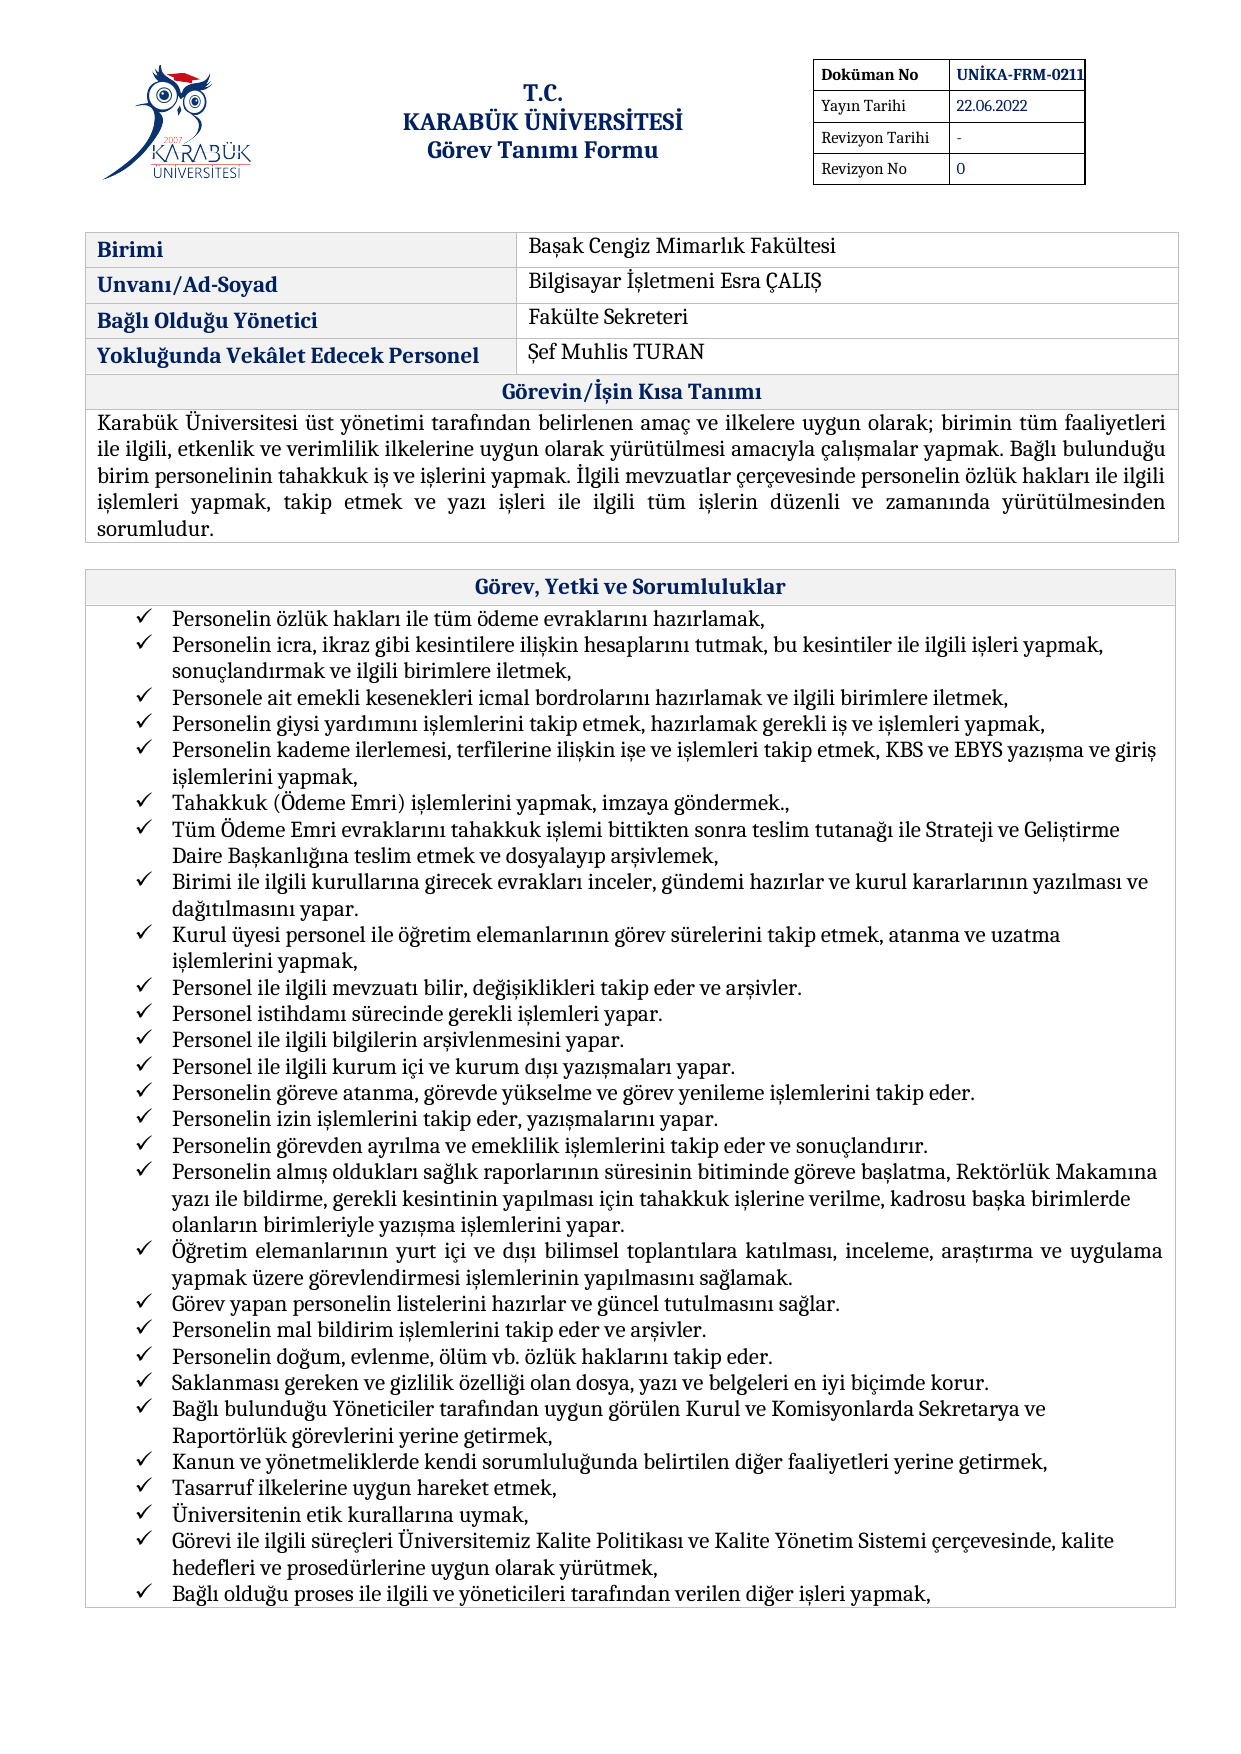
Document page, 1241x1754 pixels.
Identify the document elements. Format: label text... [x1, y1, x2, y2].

table_cell Unvanı/Ad-Soyad [86, 268, 516, 303]
table_cell Bilgisayar İşletmeni Esra ÇALIŞ [517, 268, 1178, 303]
table_header Birimi [86, 233, 516, 267]
table_cell Fakülte Sekreteri [517, 304, 1178, 338]
table_cell Görevin/İşin Kısa Tanımı [86, 375, 1178, 409]
table_cell Yokluğunda Vekâlet Edecek Personel [86, 339, 516, 373]
table_cell Şef Muhlis TURAN [517, 339, 1178, 373]
picture [102, 65, 251, 180]
table_header Görev, Yetki ve Sorumluluklar [86, 570, 1175, 604]
table_cell Karabük Üniversitesi üst yönetimi tarafından belirlenen amaç ve ilkelere uygun olarak; birimin tüm faaliyetleri ile ilgili, etkenlik ve verimlilik ilkelerine uygun olarak yürütülmesi amacıyla çalışmalar yapmak. Bağlı bulunduğu birim personelinin tahakkuk iş ve işlerini yapmak. İlgili mevzuatlar çerçevesinde personelin özlük hakları ile ilgili işlemleri yapmak, takip etmek ve yazı işleri ile ilgili tüm işlerin düzenli ve zamanında yürütülmesinden sorumludur. [86, 410, 1178, 542]
table_header Başak Cengiz Mimarlık Fakültesi [517, 233, 1178, 267]
table_cell Bağlı Olduğu Yönetici [86, 304, 516, 338]
